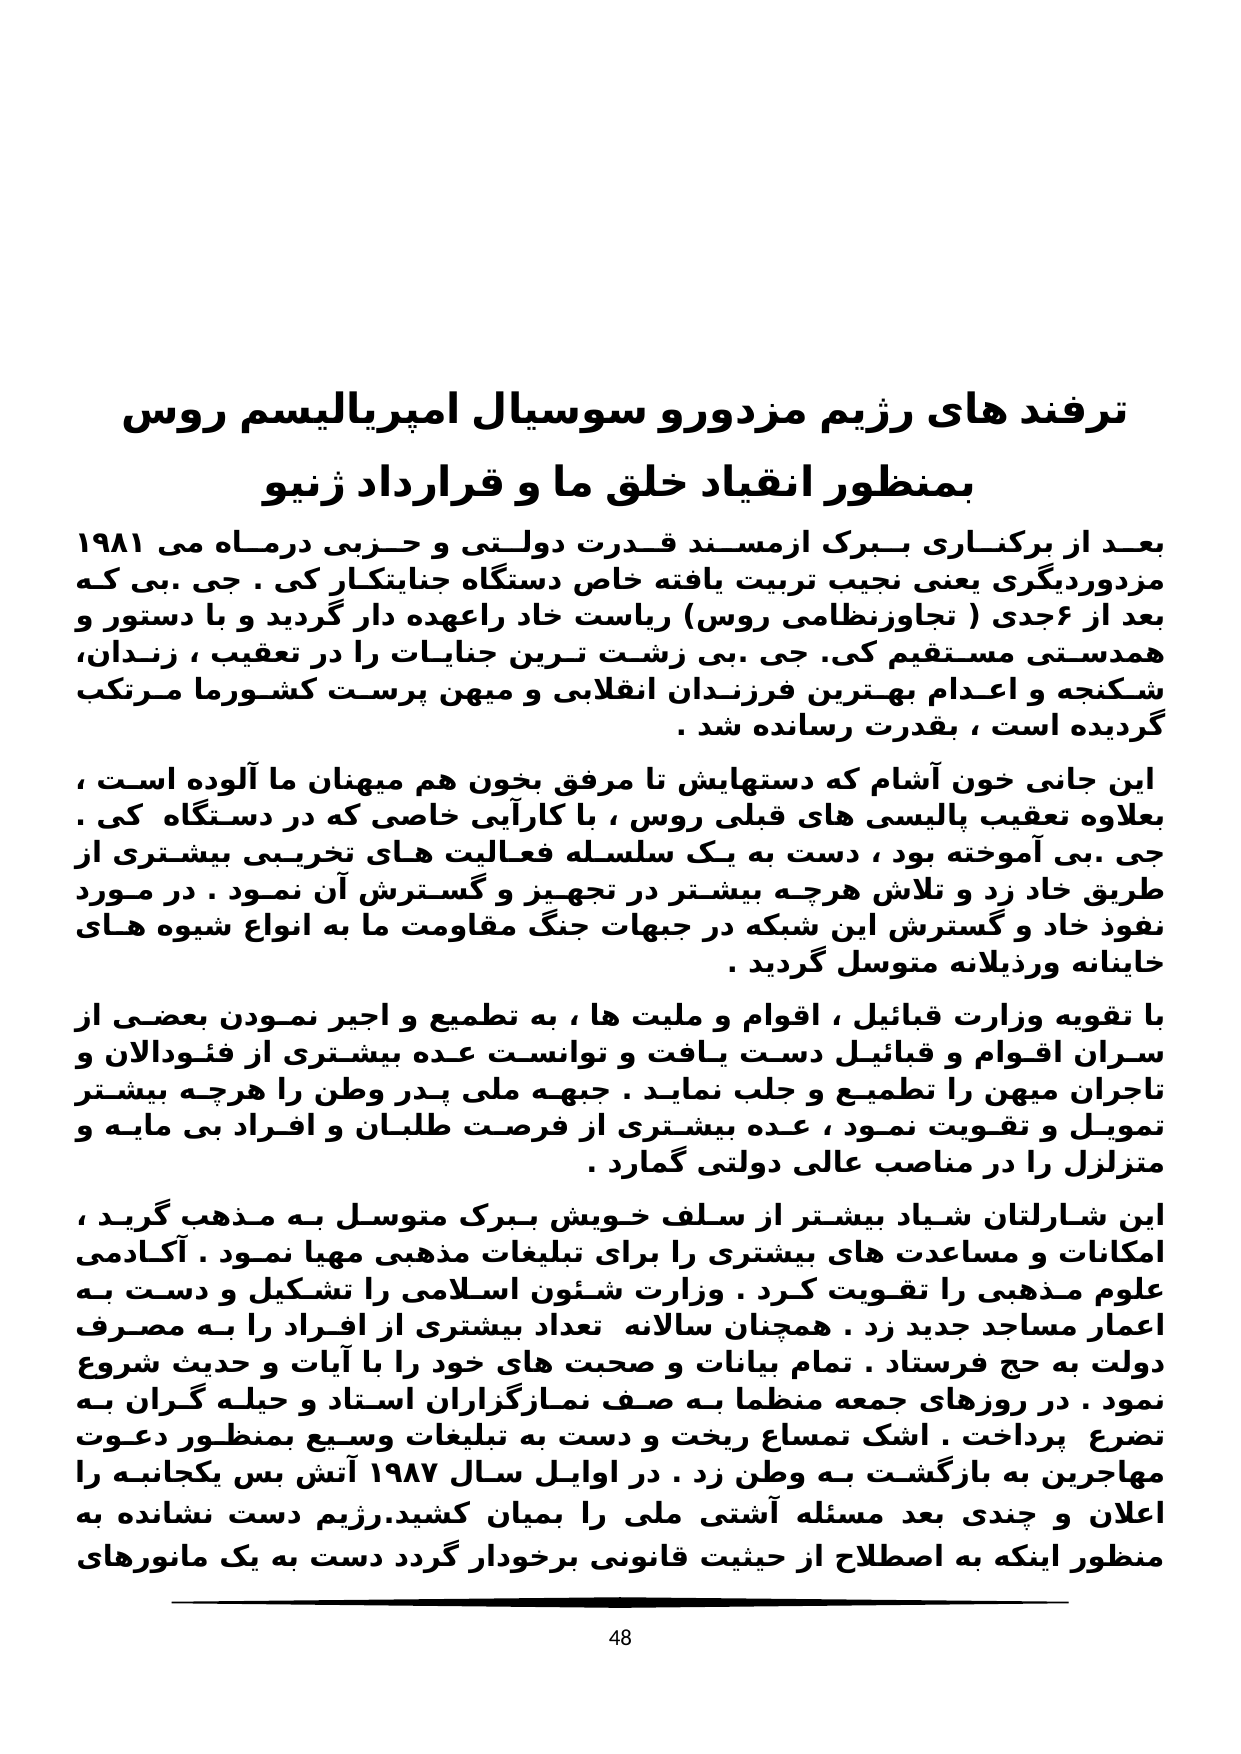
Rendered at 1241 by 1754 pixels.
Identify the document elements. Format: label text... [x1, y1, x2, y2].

text بعد از برکناری ببرک ازمسند قدرت دولتی و حزبی درماه می ۱۹۸۱ مزدوردیگری یعنی نجیب تربیت یافته خاص دستگاه جنایتکار کی . جی .بی که بعد از ۶جدی ( تجاوزنظامی روس) ریاست خاد راعهده دار گردید و با دستور و همدستی مستقیم کی. جی .بی زشت ترین جنایات را در تعقیب ، زندان، شکنجه و اعدام بهترین فرزندان انقلابی و میهن پرست کشورما مرتکب گردیده است ، بقدرت رسانده شد . [75, 525, 1165, 743]
text این جانی خون آشام که دستهایش تا مرفق بخون هم میهنان ما آلوده است ، بعلاوه تعقیب پالیسی های قبلی روس ، با کارآیی خاصی که در دستگاه کی . جی .بی آموخته بود ، دست به یک سلسله فعالیت های تخریبی بیشتری از طریق خاد زد و تلاش هرچه بیشتر در تجهیز و گسترش آن نمود . در مورد نفوذ خاد و گسترش این شبکه در جبهات جنگ مقاومت ما به انواع شیوه های خاینانه ورذیلانه متوسل گردید . [75, 762, 1165, 979]
text ترفند های رژیم مزدورو سوسیال امپریالیسم روس [75, 378, 1165, 435]
text با تقویه وزارت قبائیل ، اقوام و ملیت ها ، به تطمیع و اجیر نمودن بعضی از سران اقوام و قبائیل دست یافت و توانست عده بیشتری از فئودالان و تاجران میهن را تطمیع و جلب نماید . جبهه ملی پدر وطن را هرچه بیشتر تمویل و تقویت نمود ، عده بیشتری از فرصت طلبان و افراد بی مایه و متزلزل را در مناصب عالی دولتی گمارد . [75, 999, 1165, 1179]
text بمنظور انقیاد خلق ما و قرارداد ژنیو [75, 452, 1165, 509]
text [75, 1199, 1165, 1575]
